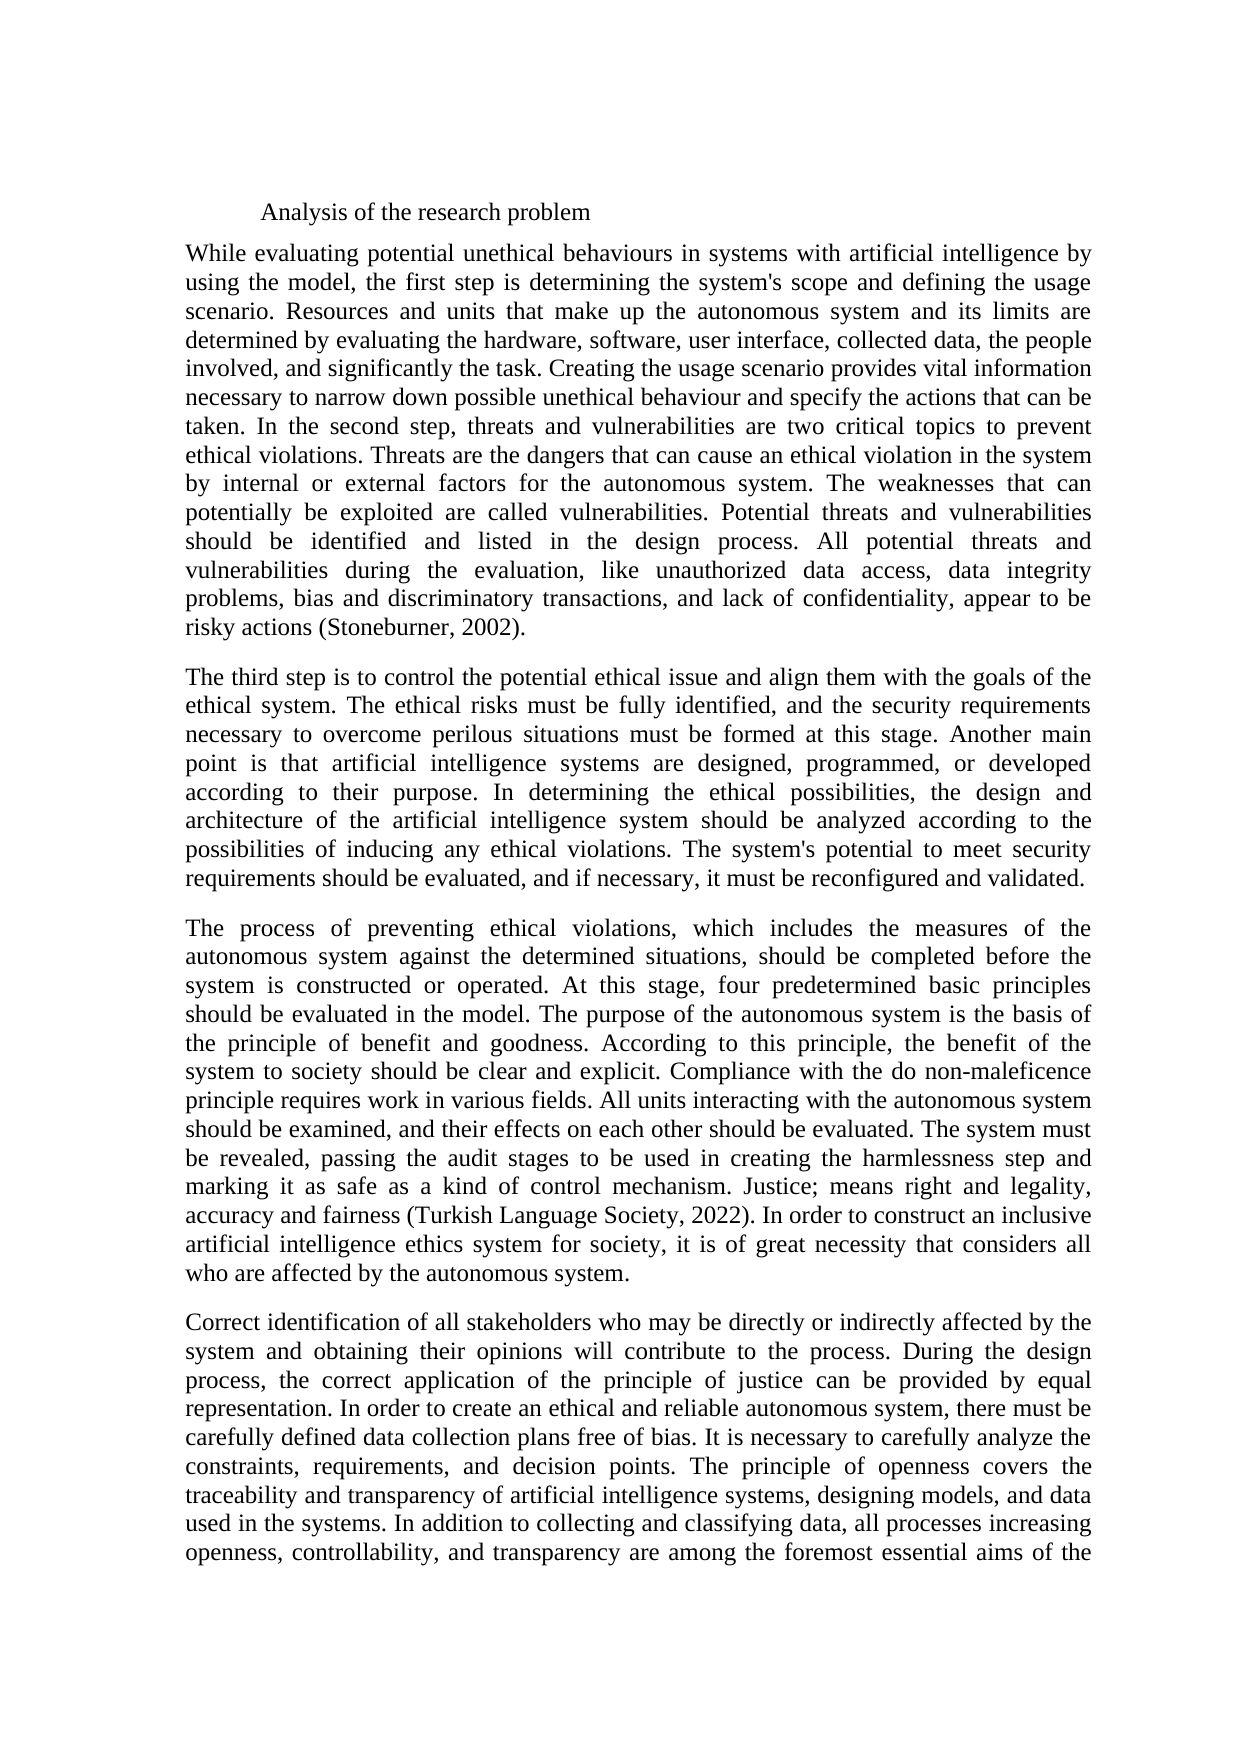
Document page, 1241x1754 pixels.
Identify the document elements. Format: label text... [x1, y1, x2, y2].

text The third step is to control the potential ethical issue and align them with the goals of the ethical system. The ethical risks must be fully identified, and the security requirements necessary to overcome perilous situations must be formed at this stage. Another main point is that artificial intelligence systems are designed, programmed, or developed according to their purpose. In determining the ethical possibilities, the design and architecture of the artificial intelligence system should be analyzed according to the possibilities of inducing any ethical violations. The system's potential to meet security requirements should be evaluated, and if necessary, it must be reconfigured and validated. [185, 662, 1093, 892]
subtitle Analysis of the research problem [260, 197, 1093, 226]
text The process of preventing ethical violations, which includes the measures of the autonomous system against the determined situations, should be completed before the system is constructed or operated. At this stage, four predetermined basic principles should be evaluated in the model. The purpose of the autonomous system is the basis of the principle of benefit and goodness. According to this principle, the benefit of the system to society should be clear and explicit. Compliance with the do non-maleficence principle requires work in various fields. All units interacting with the autonomous system should be examined, and their effects on each other should be evaluated. The system must be revealed, passing the audit stages to be used in creating the harmlessness step and marking it as safe as a kind of control mechanism. Justice; means right and legality, accuracy and fairness (Turkish Language Society, 2022). In order to construct an inclusive artificial intelligence ethics system for society, it is of great necessity that considers all who are affected by the autonomous system. [185, 913, 1093, 1286]
text While evaluating potential unethical behaviours in systems with artificial intelligence by using the model, the first step is determining the system's scope and defining the usage scenario. Resources and units that make up the autonomous system and its limits are determined by evaluating the hardware, software, user interface, collected data, the people involved, and significantly the task. Creating the usage scenario provides vital information necessary to narrow down possible unethical behaviour and specify the actions that can be taken. In the second step, threats and vulnerabilities are two critical topics to prevent ethical violations. Threats are the dangers that can cause an ethical violation in the system by internal or external factors for the autonomous system. The weaknesses that can potentially be exploited are called vulnerabilities. Potential threats and vulnerabilities should be identified and listed in the design process. All potential threats and vulnerabilities during the evaluation, like unauthorized data access, data integrity problems, bias and discriminatory transactions, and lack of confidentiality, appear to be risky actions (Stoneburner, 2002). [185, 238, 1093, 641]
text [185, 1307, 1093, 1566]
